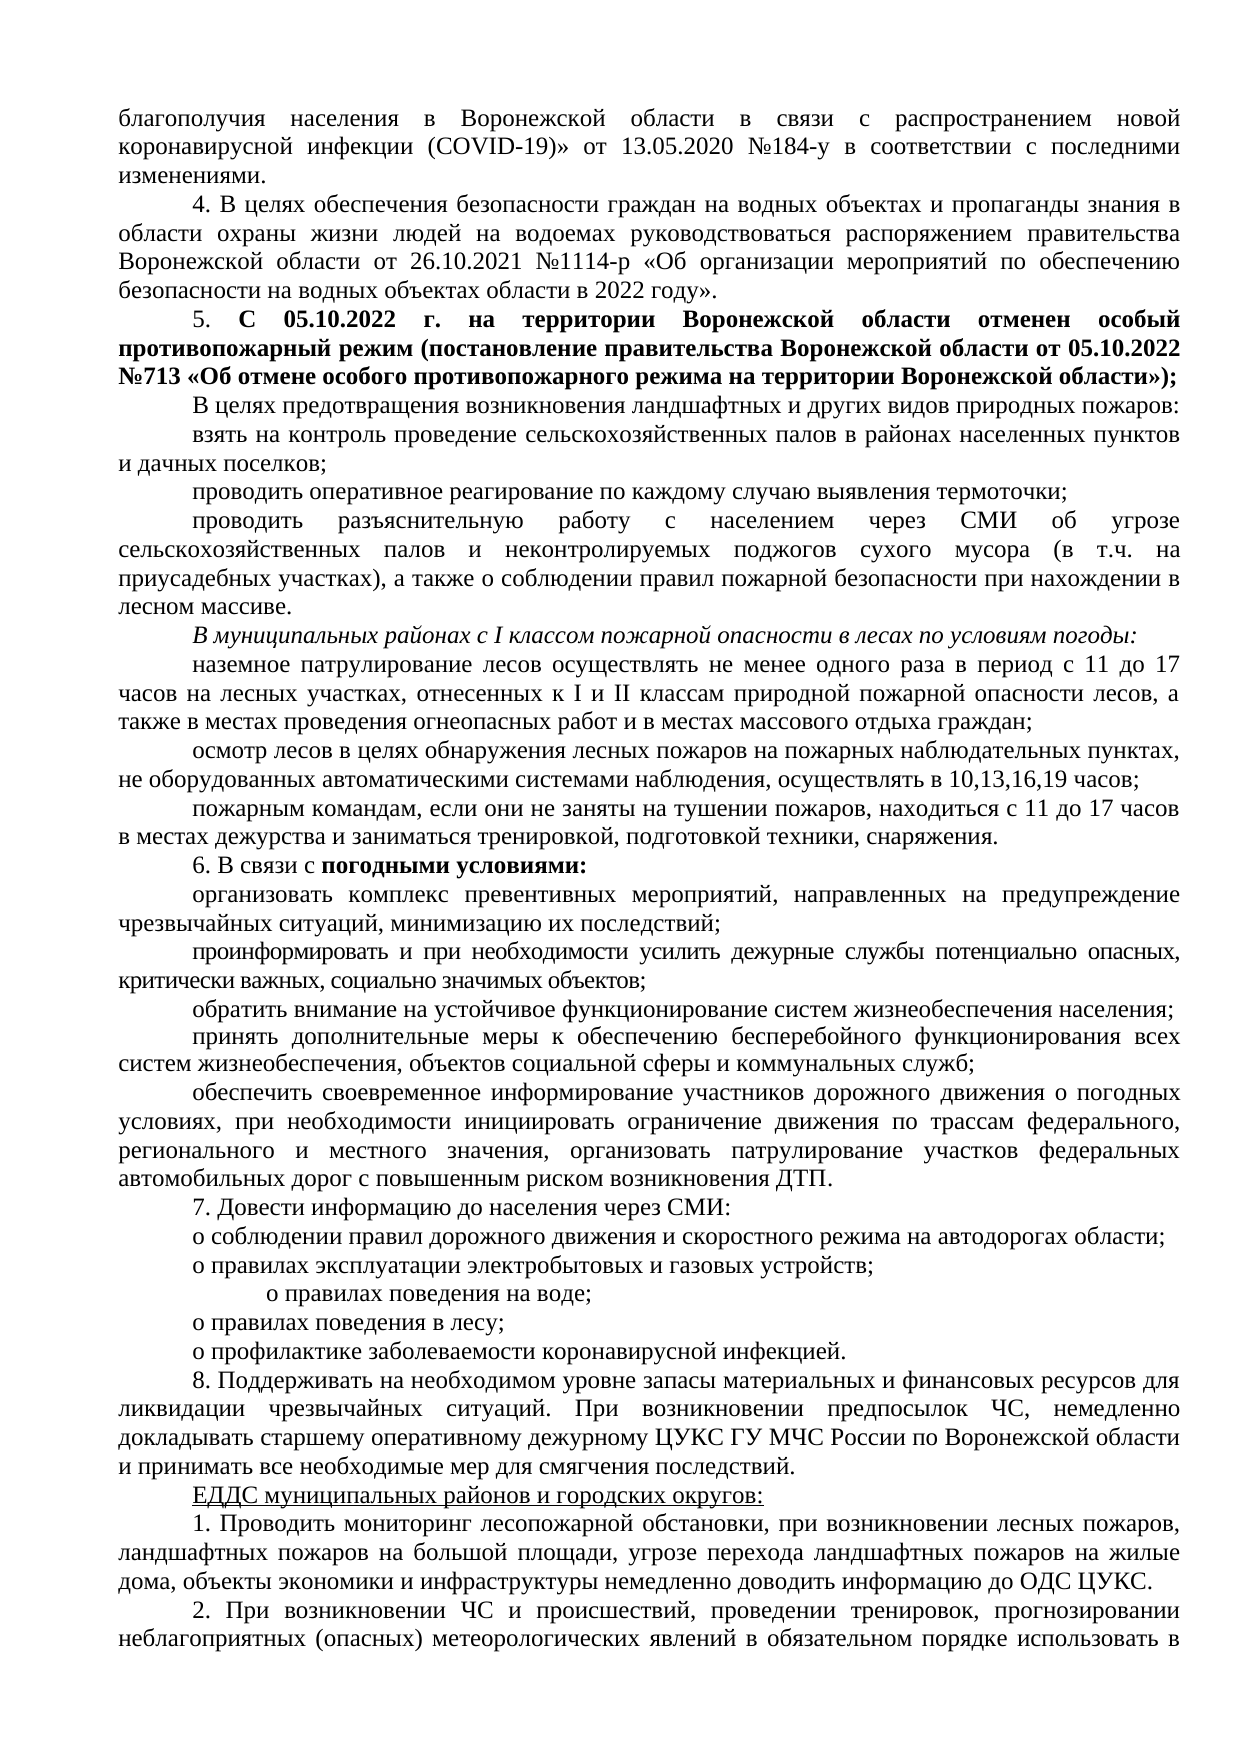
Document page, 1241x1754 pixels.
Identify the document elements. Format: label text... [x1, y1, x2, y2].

text организовать комплекс превентивных мероприятий, направленных на предупреждение чрезвычайных ситуаций, минимизацию их последствий; [118, 879, 1181, 936]
list обеспечить своевременное информирование участников дорожного движения о погодных условиях, при необходимости инициировать ограничение движения по трассам федерального, регионального и местного значения, организовать патрулирование участков федеральных автомобильных дорог с повышенным риском возникновения ДТП. [118, 1077, 1181, 1192]
list о профилактике заболеваемости коронавирусной инфекцией. [192, 1336, 1181, 1365]
list ЕДДС муниципальных районов и городских округов: [118, 1480, 1181, 1508]
list о правилах поведения на воде; [192, 1278, 1181, 1307]
text обратить внимание на устойчивое функционирование систем жизнеобеспечения населения; [118, 994, 1181, 1023]
text 4. В целях обеспечения безопасности граждан на водных объектах и пропаганды знания в области охраны жизни людей на водоемах руководствоваться распоряжением правительства Воронежской области от 26.10.2021 №1114-р «Об организации мероприятий по обеспечению безопасности на водных объектах области в 2022 году». [118, 189, 1181, 304]
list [118, 1595, 1181, 1652]
list В целях предотвращения возникновения ландшафтных и других видов природных пожаров: [118, 390, 1181, 419]
text 6. В связи с погодными условиями: [118, 850, 1181, 879]
list о соблюдении правил дорожного движения и скоростного режима на автодорогах области; [192, 1221, 1181, 1250]
text 7. Довести информацию до населения через СМИ: [118, 1192, 1181, 1221]
list наземное патрулирование лесов осуществлять не менее одного раза в период с 11 до 17 часов на лесных участках, отнесенных к I и II классам природной пожарной опасности лесов, а также в местах проведения огнеопасных работ и в местах массового отдыха граждан; [118, 649, 1181, 735]
list о правилах эксплуатации электробытовых и газовых устройств; [192, 1250, 1181, 1278]
list проинформировать и при необходимости усилить дежурные службы потенциально опасных, критически важных, социально значимых объектов; [118, 936, 1181, 994]
text В муниципальных районах с I классом пожарной опасности в лесах по условиям погоды: [118, 620, 1181, 649]
list 1. Проводить мониторинг лесопожарной обстановки, при возникновении лесных пожаров, ландшафтных пожаров на большой площади, угрозе перехода ландшафтных пожаров на жилые дома, объекты экономики и инфраструктуры немедленно доводить информацию до ОДС ЦУКС. [118, 1508, 1181, 1595]
list проводить оперативное реагирование по каждому случаю выявления термоточки; [118, 476, 1181, 505]
list пожарным командам, если они не заняты на тушении пожаров, находиться с 11 до 17 часов в местах дежурства и заниматься тренировкой, подготовкой техники, снаряжения. [118, 793, 1181, 850]
list взять на контроль проведение сельскохозяйственных палов в районах населенных пунктов и дачных поселков; [118, 419, 1181, 476]
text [118, 103, 1181, 189]
list 8. Поддерживать на необходимом уровне запасы материальных и финансовых ресурсов для ликвидации чрезвычайных ситуаций. При возникновении предпосылок ЧС, немедленно докладывать старшему оперативному дежурному ЦУКС ГУ МЧС России по Воронежской области и принимать все необходимые мер для смягчения последствий. [118, 1365, 1181, 1480]
list принять дополнительные меры к обеспечению бесперебойного функционирования всех систем жизнеобеспечения, объектов социальной сферы и коммунальных служб; [118, 1023, 1181, 1077]
text 5. С 05.10.2022 г. на территории Воронежской области отменен особый противопожарный режим (постановление правительства Воронежской области от 05.10.2022 №713 «Об отмене особого противопожарного режима на территории Воронежской области»); [118, 304, 1181, 390]
list о правилах поведения в лесу; [118, 1307, 1181, 1336]
list осмотр лесов в целях обнаружения лесных пожаров на пожарных наблюдательных пунктах, не оборудованных автоматическими системами наблюдения, осуществлять в 10,13,16,19 часов; [118, 735, 1181, 793]
list проводить разъяснительную работу с населением через СМИ об угрозе сельскохозяйственных палов и неконтролируемых поджогов сухого мусора (в т.ч. на приусадебных участках), а также о соблюдении правил пожарной безопасности при нахождении в лесном массиве. [118, 505, 1181, 620]
